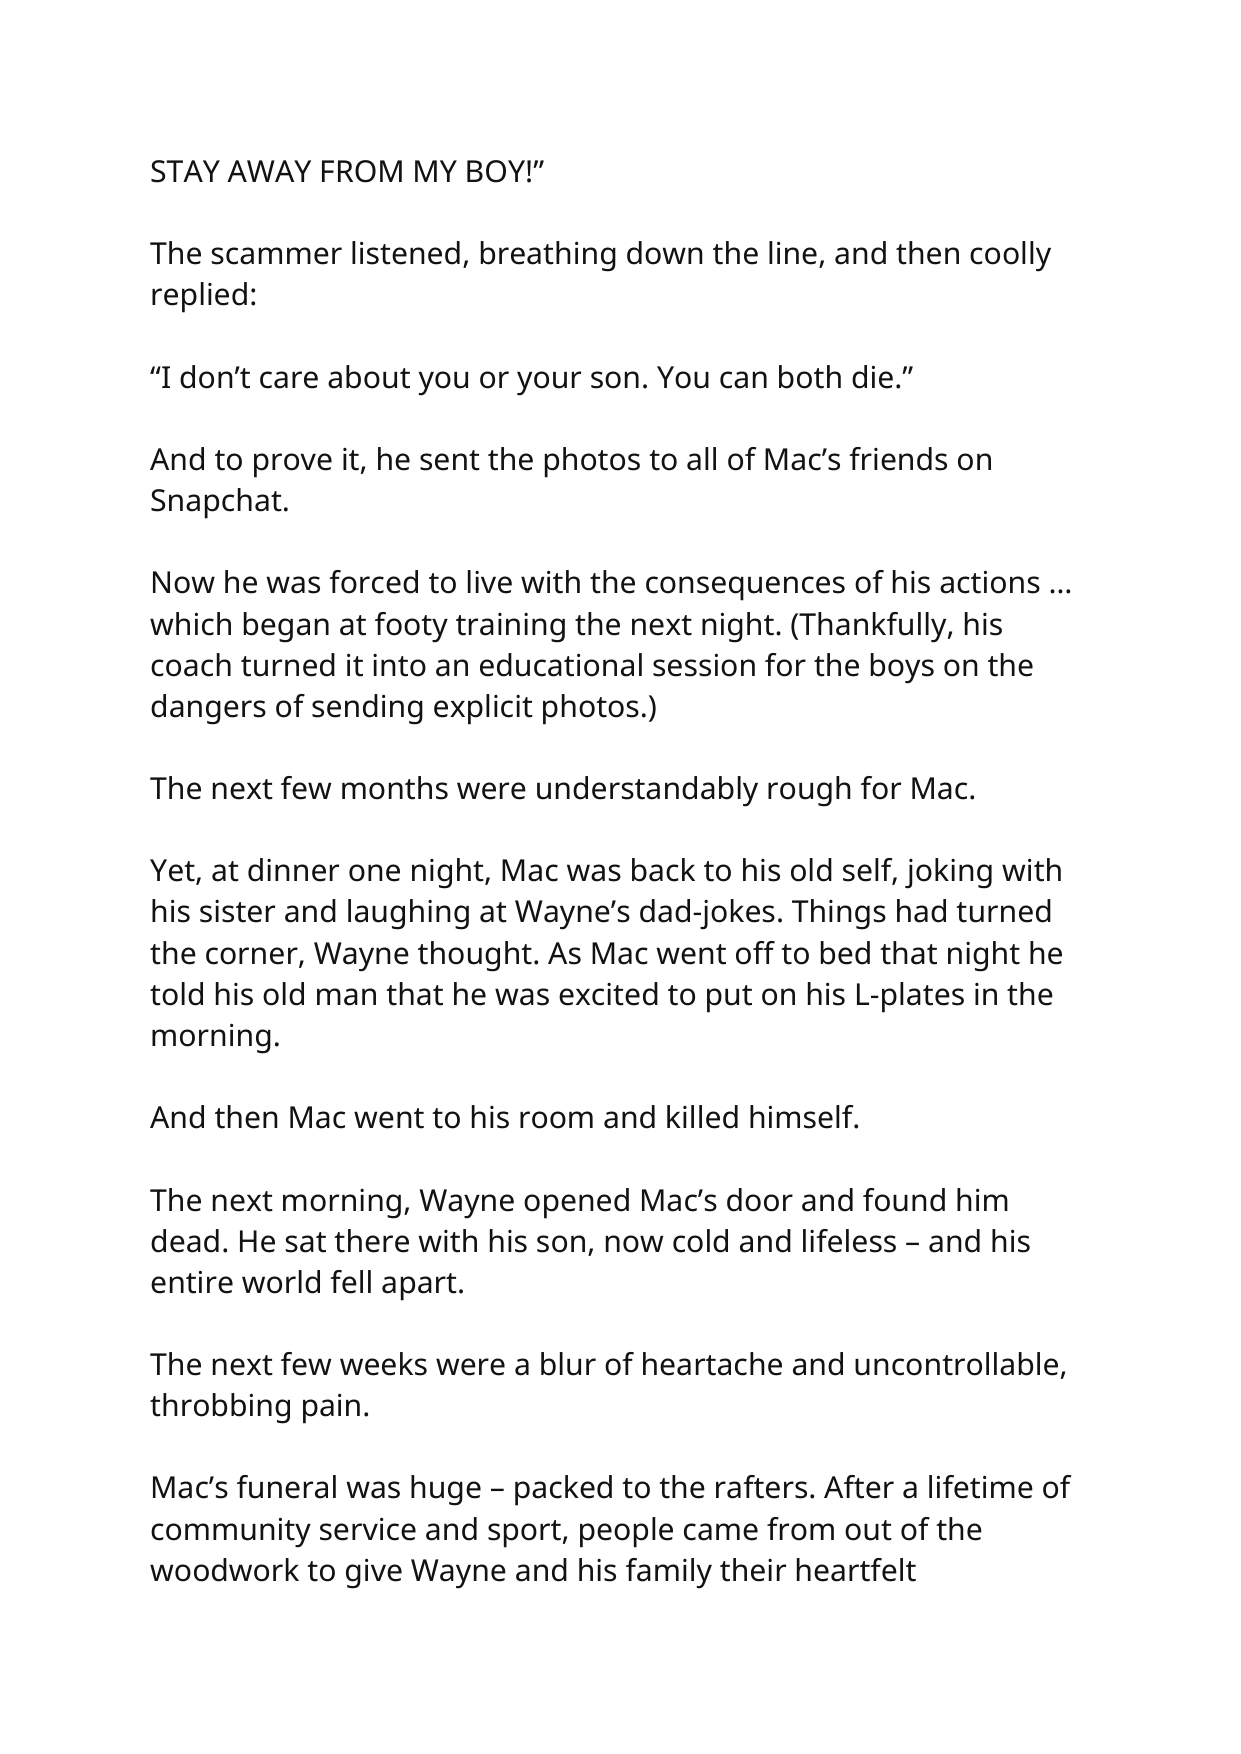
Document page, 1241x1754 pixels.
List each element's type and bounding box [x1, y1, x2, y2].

text [150, 150, 1090, 1590]
